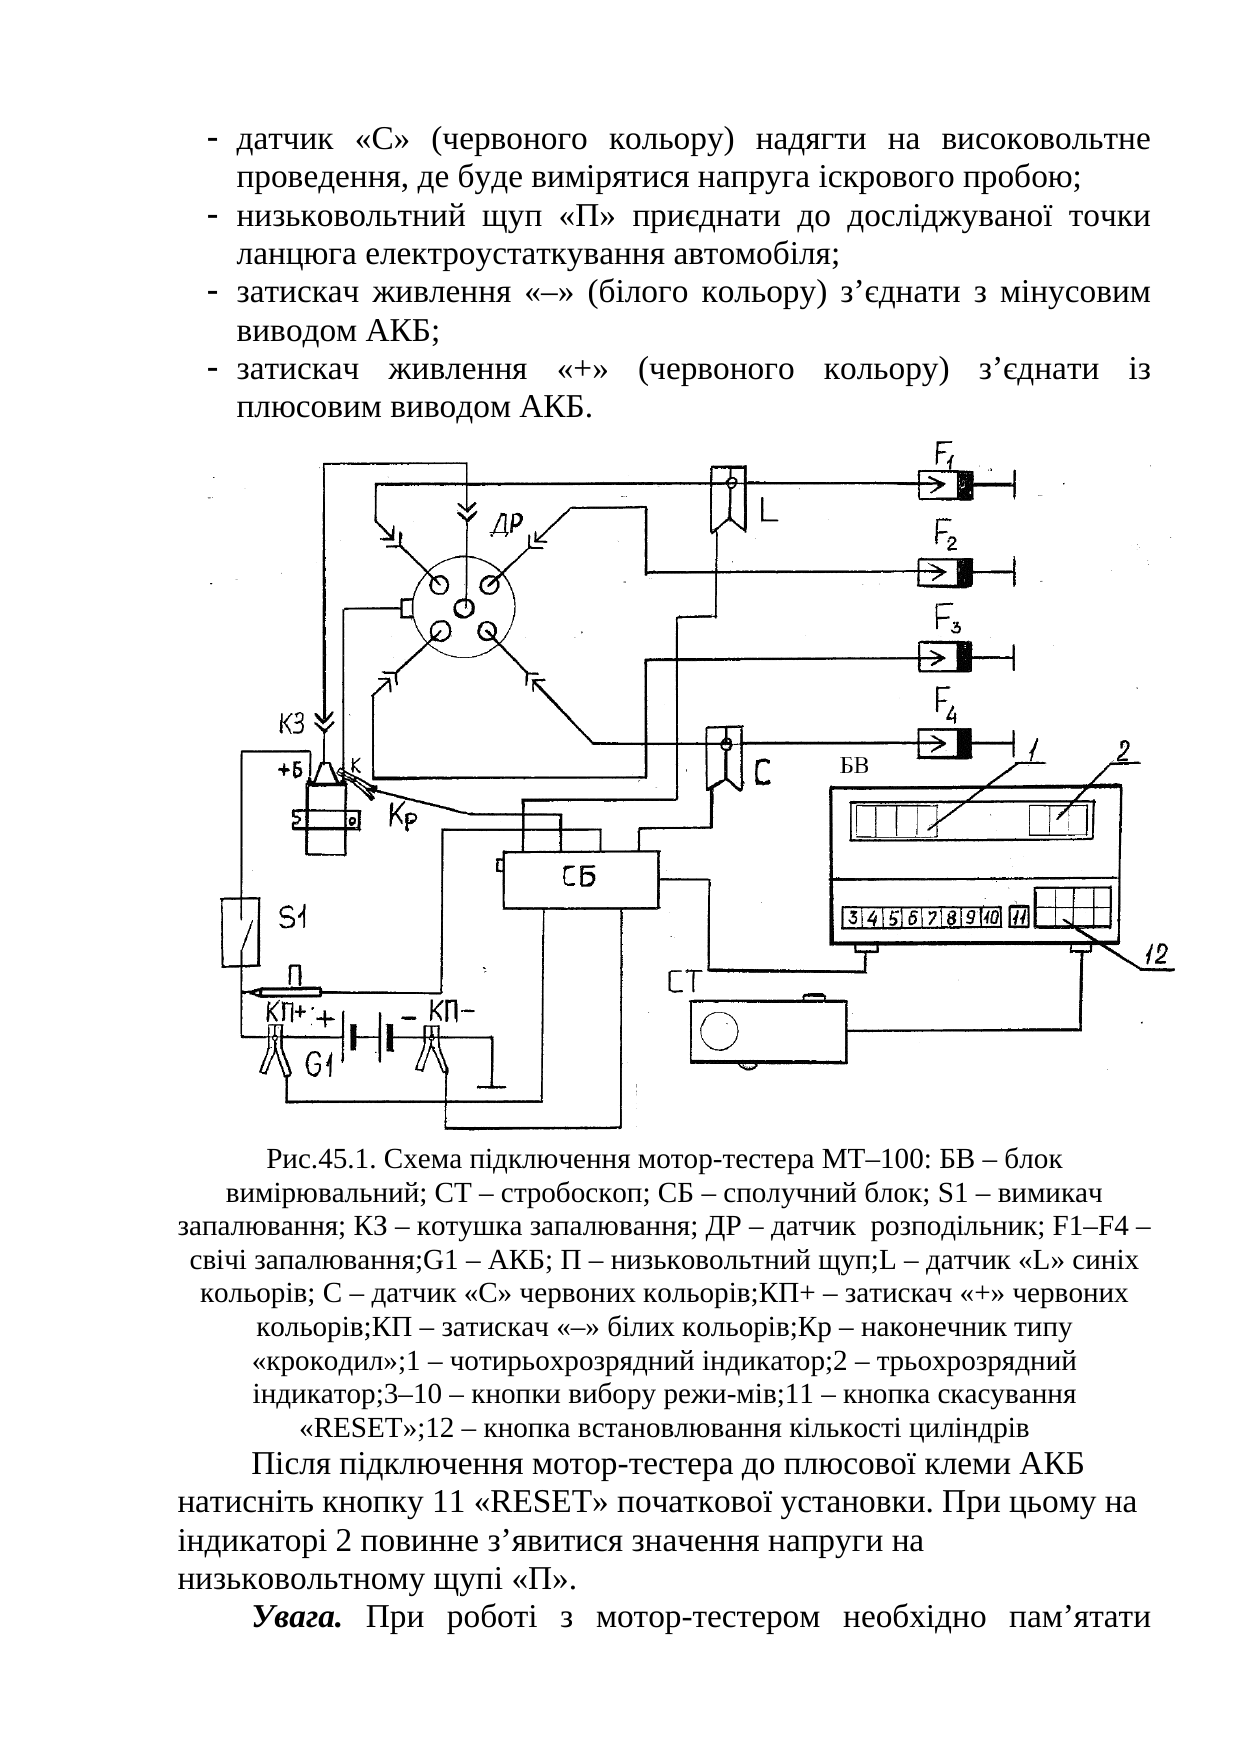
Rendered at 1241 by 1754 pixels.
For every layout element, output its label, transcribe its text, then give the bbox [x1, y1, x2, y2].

list низьковольтний щуп «П» приєднати до досліджуваної точки ланцюга електроустаткування автомобіля; [207, 195, 1152, 271]
list затискач живлення «–» (білого кольору) з’єднати з мінусовим виводом АКБ; [207, 271, 1152, 348]
list датчик «С» (червоного кольору) надягти на високовольтне проведення, де буде вимірятися напруга іскрового пробою; [207, 118, 1152, 195]
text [177, 1597, 1152, 1635]
list Після підключення мотор-тестера до плюсової клеми АКБ натисніть кнопку 11 «RESET» початкової установки. При цьому на індикаторі 2 повинне з’явитися значення напруги на низьковольтному щупі «П». [177, 1443, 1152, 1597]
list затискач живлення «+» (червоного кольору) з’єднати із плюсовим виводом АКБ. [207, 348, 1152, 424]
picture [206, 424, 1180, 1142]
text Рис.45.1. Схема підключення мотор-тестера МТ–100: БВ – блок вимірювальний; СТ – стробоскоп; СБ – сполучний блок; S1 – вимикач запалювання; КЗ – котушка запалювання; ДР – датчик розподільник; F1–F4 – свічі запалювання;G1 – АКБ; П – низьковольтний щуп;L – датчик «L» синіх кольорів; C – датчик «C» червоних кольорів;КП+ – затискач «+» червоних кольорів;КП – затискач «–» білих кольорів;Кр – наконечник типу «крокодил»;1 – чотирьохрозрядний індикатор;2 – трьохрозрядний індикатор;3–10 – кнопки вибору режи-мів;11 – кнопка скасування «RESET»;12 – кнопка встановлювання кількості циліндрів [177, 1141, 1152, 1443]
